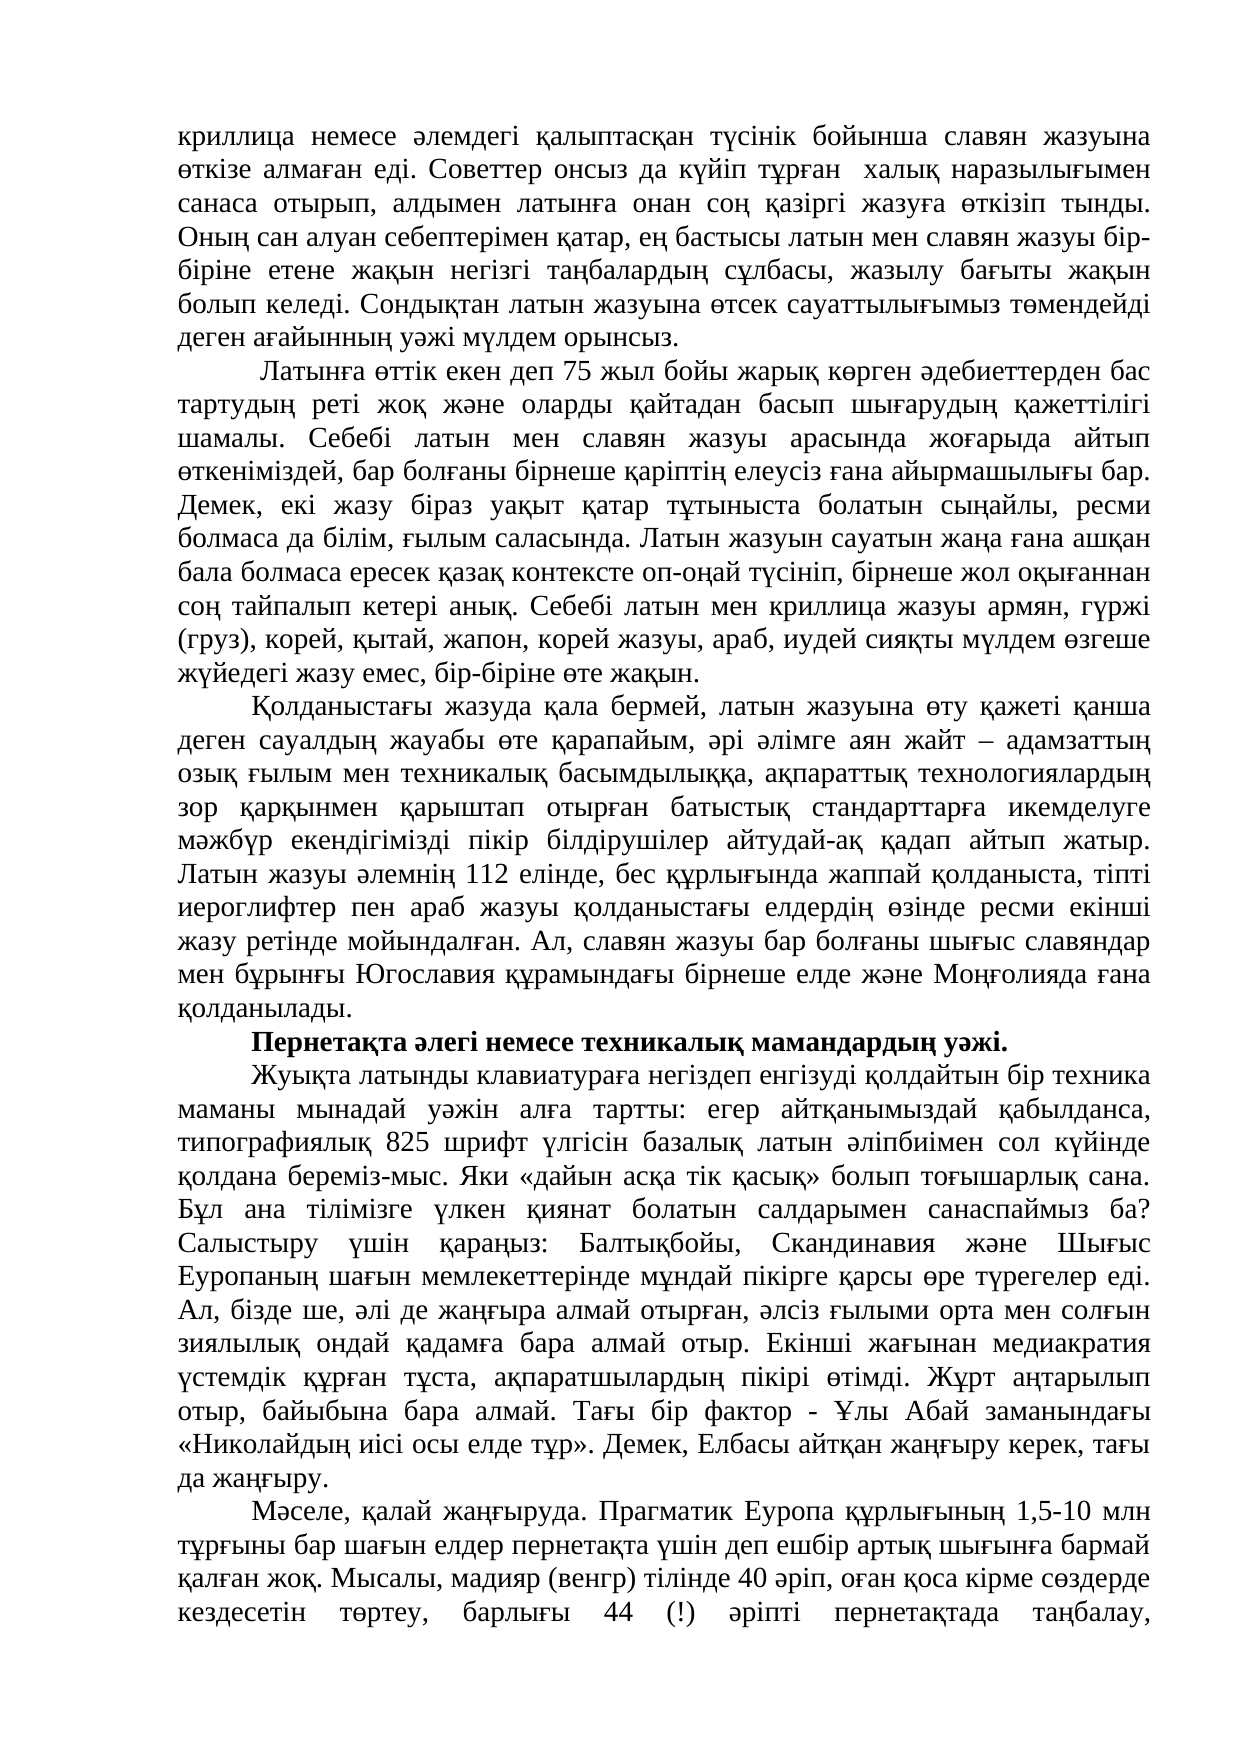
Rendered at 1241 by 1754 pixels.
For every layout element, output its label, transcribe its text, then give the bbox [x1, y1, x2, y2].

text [177, 1493, 1152, 1627]
text Қолданыстағы жазуда қала бермей, латын жазуына өту қажеті қанша деген сауалдың жауабы өте қарапайым, әрі әлімге аян жайт – адамзаттың озық ғылым мен техникалық басымдылыққа, ақпараттық технологиялардың зор қарқынмен қарыштап отырған батыстық стандарттарға икемделуге мәжбүр екендігімізді пікір білдірушілер айтудай-ақ қадап айтып жатыр. Латын жазуы әлемнің 112 елінде, бес құрлығында жаппай қолданыста, тіпті иероглифтер пен араб жазуы қолданыстағы елдердің өзінде ресми екінші жазу ретінде мойындалған. Ал, славян жазуы бар болғаны шығыс славяндар мен бұрынғы Югославия құрамындағы бірнеше елде және Моңғолияда ғана қолданылады. [177, 688, 1152, 1024]
text Пернетақта әлегі немесе техникалық мамандардың уәжі. [177, 1024, 1152, 1057]
text Латынға өттік екен деп 75 жыл бойы жарық көрген әдебиеттерден бас тартудың реті жоқ және оларды қайтадан басып шығарудың қажеттілігі шамалы. Себебі латын мен славян жазуы арасында жоғарыда айтып өткеніміздей, бар болғаны бірнеше қаріптің елеусіз ғана айырмашылығы бар. Демек, екі жазу біраз уақыт қатар тұтыныста болатын сыңайлы, ресми болмаса да білім, ғылым саласында. Латын жазуын сауатын жаңа ғана ашқан бала болмаса ересек қазақ контексте оп-оңай түсініп, бірнеше жол оқығаннан соң тайпалып кетері анық. Себебі латын мен криллица жазуы армян, гүржі (груз), корей, қытай, жапон, корей жазуы, араб, иудей сияқты мүлдем өзгеше жүйедегі жазу емес, бір-біріне өте жақын. [177, 353, 1152, 688]
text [177, 118, 1152, 353]
text Жуықта латынды клавиатураға негіздеп енгізуді қолдайтын бір техника маманы мынадай уәжін алға тартты: егер айтқанымыздай қабылданса, типографиялық 825 шрифт үлгісін базалық латын әліпбиімен сол күйінде қолдана береміз-мыс. Яки «дайын асқа тік қасық» болып тоғышарлық сана. Бұл ана тілімізге үлкен қиянат болатын салдарымен санаспаймыз ба? Салыстыру үшін қараңыз: Балтықбойы, Скандинавия және Шығыс Еуропаның шағын мемлекеттерінде мұндай пікірге қарсы өре түрегелер еді. Ал, бізде ше, әлі де жаңғыра алмай отырған, әлсіз ғылыми орта мен солғын зиялылық ондай қадамға бара алмай отыр. Екінші жағынан медиакратия үстемдік құрған тұста, ақпаратшылардың пікірі өтімді. Жұрт аңтарылып отыр, байыбына бара алмай. Тағы бір фактор - Ұлы Абай заманындағы «Николайдың иісі осы елде тұр». Демек, Елбасы айтқан жаңғыру керек, тағы да жаңғыру. [177, 1057, 1152, 1493]
